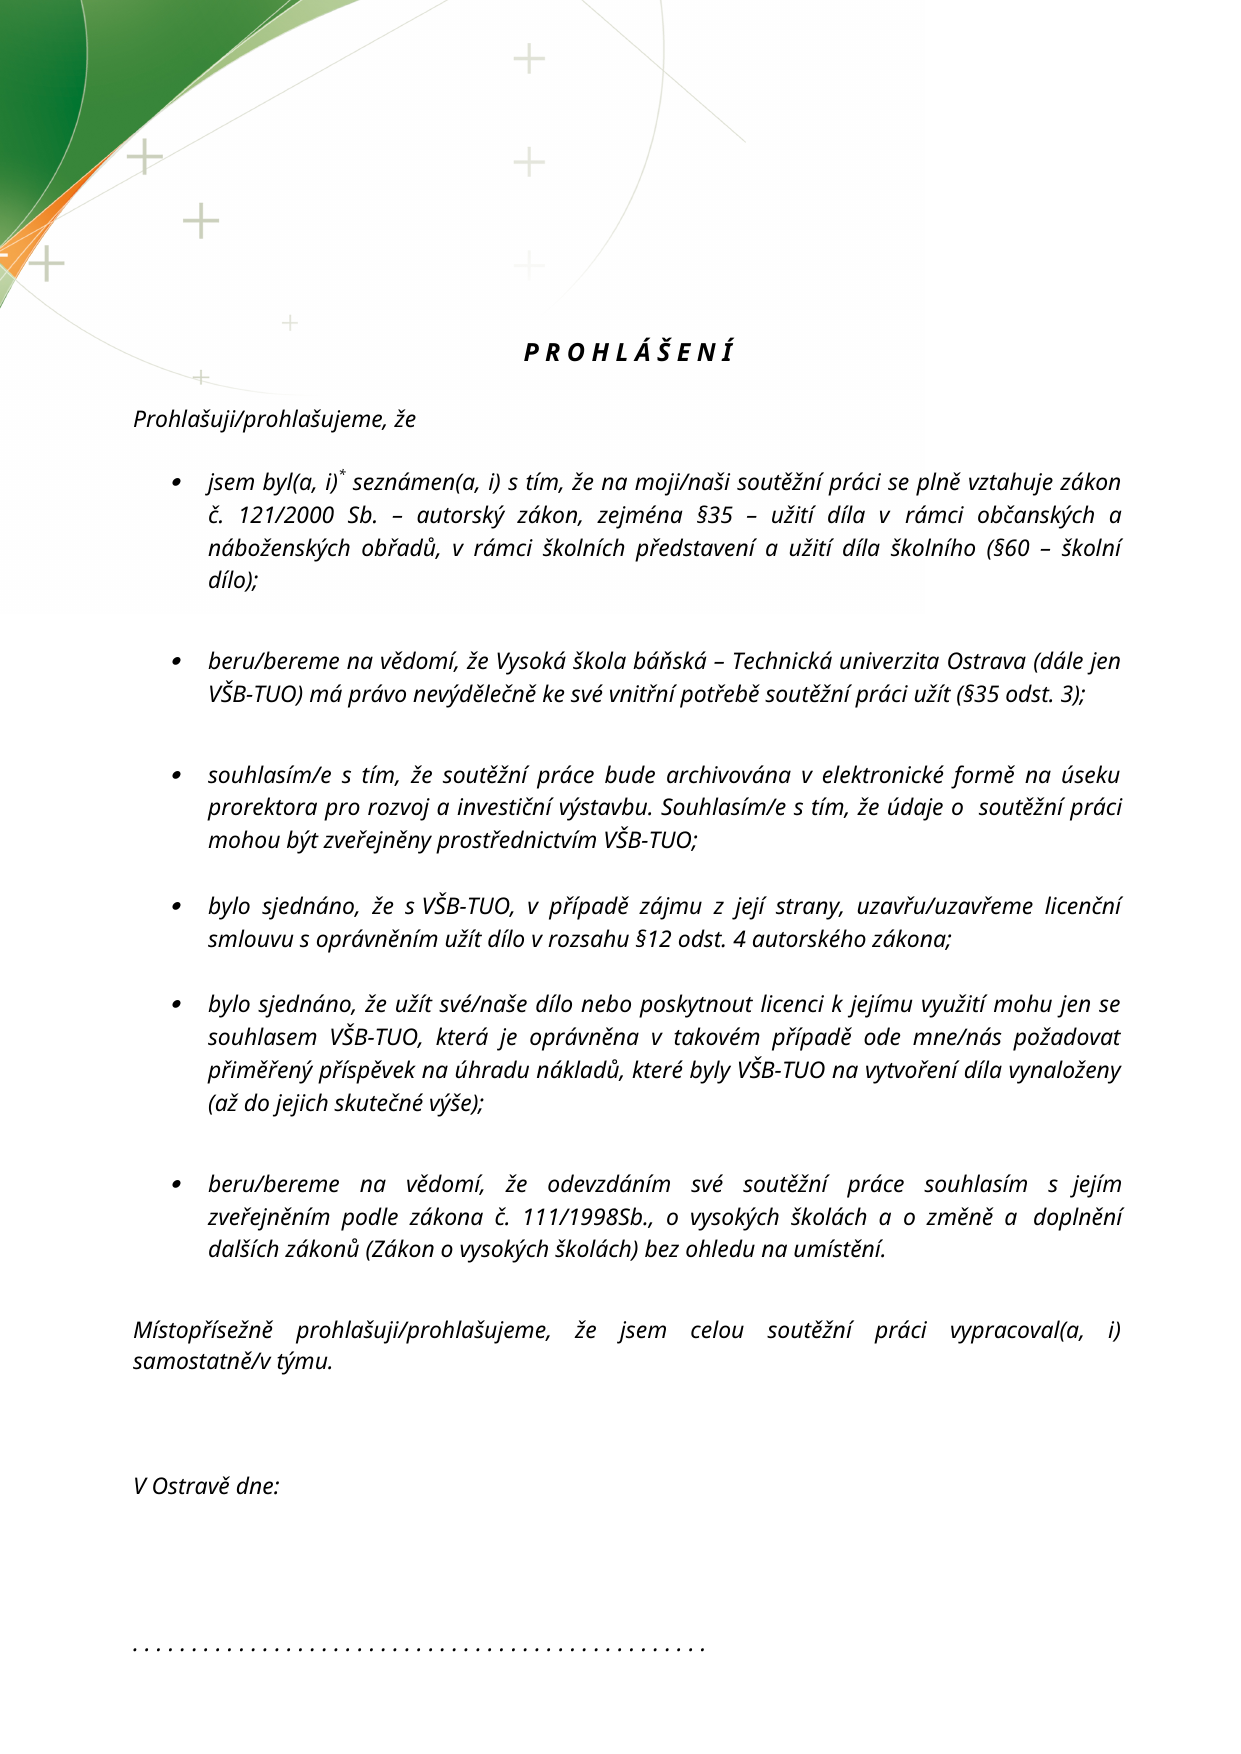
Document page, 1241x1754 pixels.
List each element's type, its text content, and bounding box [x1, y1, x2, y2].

text V Ostravě dne: [133, 1470, 1122, 1502]
list bylo sjednáno, že užít své/naše dílo nebo poskytnout licenci k jejímu využití mohu jen se souhlasem VŠB-TUO, která je oprávněna v takovém případě ode mne/nás požadovat přiměřený příspěvek na úhradu nákladů, které byly VŠB-TUO na vytvoření díla vynaloženy (až do jejich skutečné výše); [170, 988, 1122, 1118]
text . . . . . . . . . . . . . . . . . . . . . . . . . . . . . . . . . . . . . . . . . . . . . . . . . [133, 1627, 1122, 1658]
text P R O H L Á Š E N Í [133, 335, 1122, 369]
list beru/bereme na vědomí, že odevzdáním své soutěžní práce souhlasím s jejím zveřejněním podle zákona č. 111/1998Sb., o vysokých školách a o změně a doplnění dalších zákonů (Zákon o vysokých školách) bez ohledu na umístění. [170, 1167, 1122, 1264]
list bylo sjednáno, že s VŠB-TUO, v případě zájmu z její strany, uzavřu/uzavřeme licenční smlouvu s oprávněním užít dílo v rozsahu §12 odst. 4 autorského zákona; [170, 890, 1122, 954]
text Prohlašuji/prohlašujeme, že [133, 403, 1122, 434]
list souhlasím/e s tím, že soutěžní práce bude archivována v elektronické formě na úseku prorektora pro rozvoj a investiční výstavbu. Souhlasím/e s tím, že údaje o soutěžní práci mohou být zveřejněny prostřednictvím VŠB-TUO; [170, 758, 1122, 856]
list beru/bereme na vědomí, že Vysoká škola báňská – Technická univerzita Ostrava (dále jen VŠB-TUO) má právo nevýdělečně ke své vnitřní potřebě soutěžní práci užít (§35 odst. 3); [170, 645, 1122, 709]
text Místopřísežně prohlašuji/prohlašujeme, že jsem celou soutěžní práci vypracoval(a, i) samostatně/v týmu. [133, 1314, 1122, 1377]
picture [0, 0, 925, 614]
list jsem byl(a, i) seznámen(a, i) s tím, že na moji/naši soutěžní práci se plně vztahuje zákon č. 121/2000 Sb. – autorský zákon, zejména §35 – užití díla v rámci občanských a náboženských obřadů, v rámci školních představení a užití díla školního (§60 – školní dílo); [170, 466, 1122, 596]
